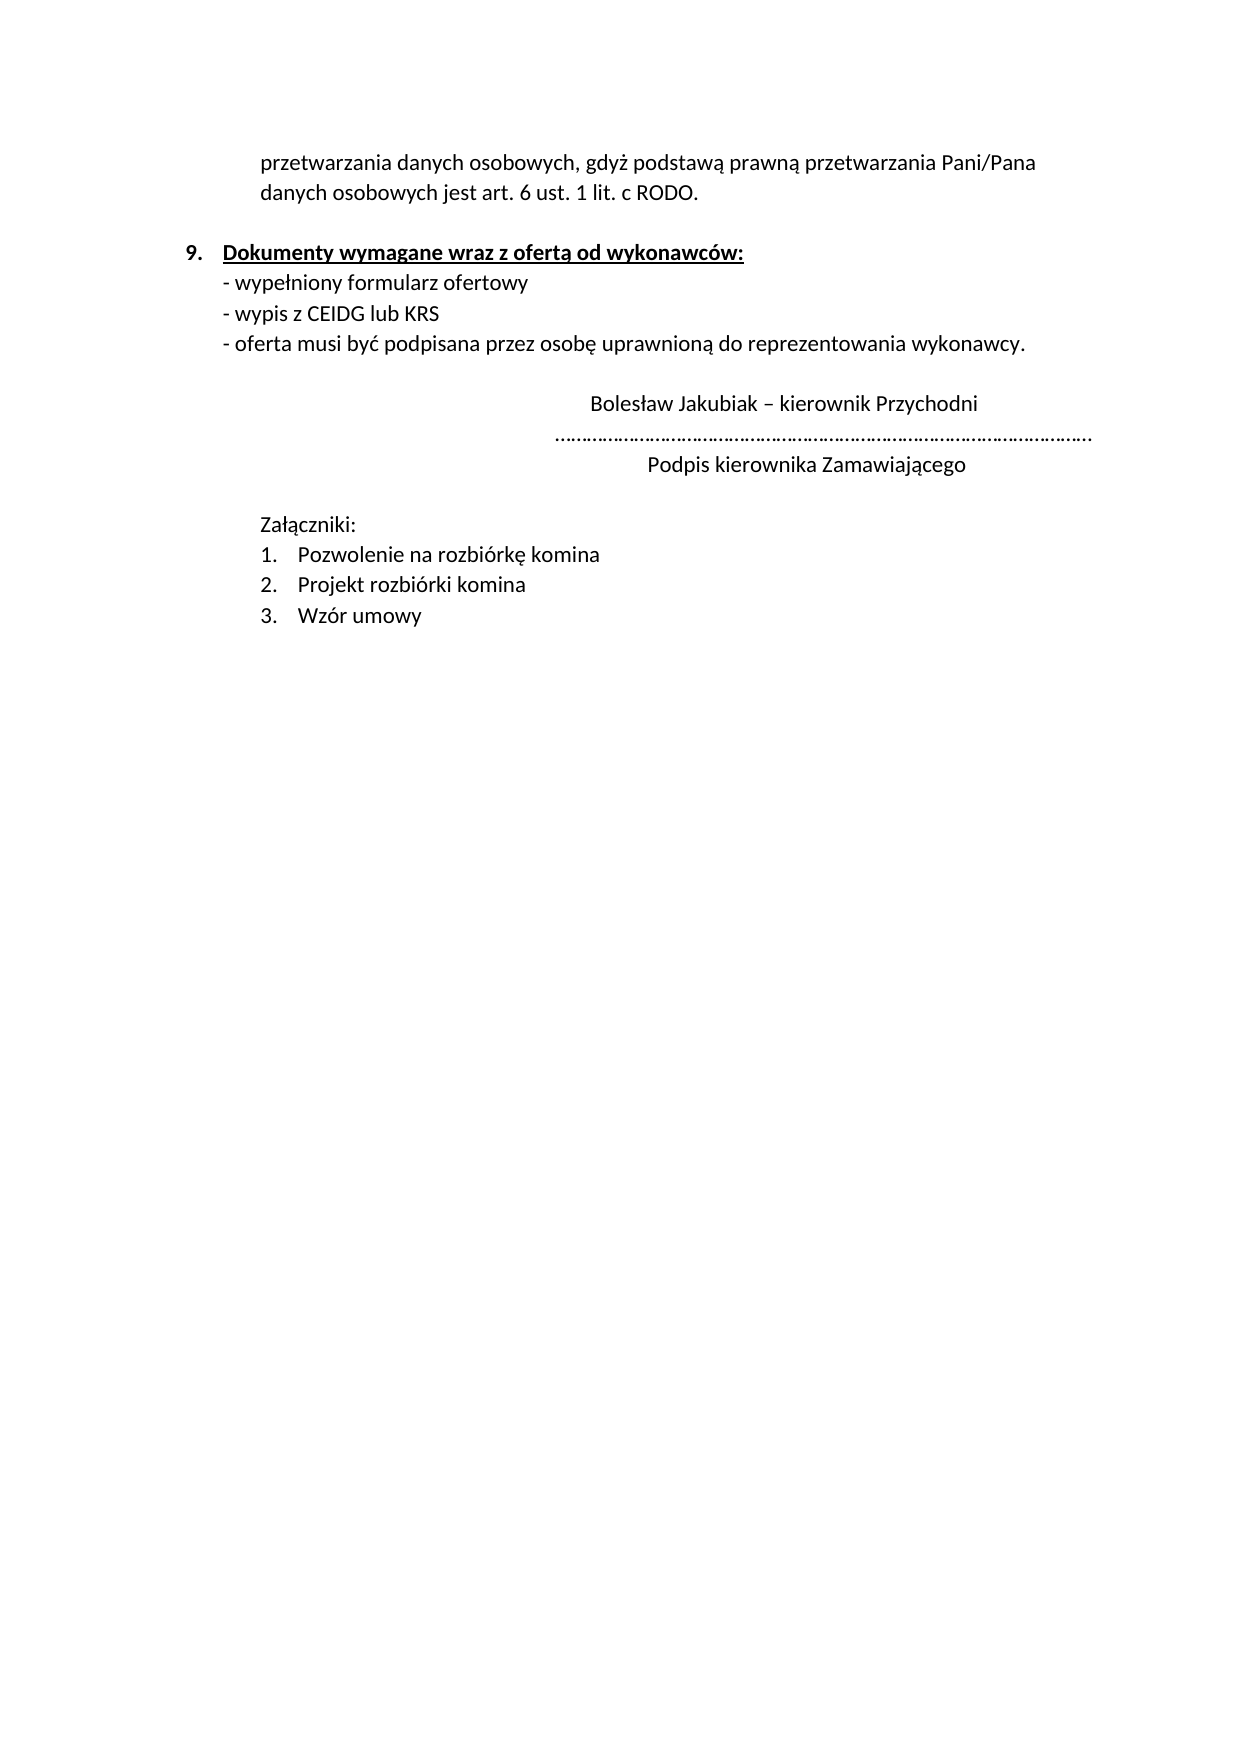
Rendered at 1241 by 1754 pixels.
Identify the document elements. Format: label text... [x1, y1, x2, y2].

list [223, 148, 1093, 206]
list - wypełniony formularz ofertowy [223, 268, 1093, 296]
list - oferta musi być podpisana przez osobę uprawnioną do reprezentowania wykonawcy. [223, 329, 1093, 357]
list Bolesław Jakubiak – kierownik Przychodni [260, 389, 1093, 417]
list Pozwolenie na rozbiórkę komina [260, 540, 1093, 568]
list Wzór umowy [260, 601, 1093, 629]
list Podpis kierownika Zamawiającego [260, 450, 1093, 478]
list Załączniki: [260, 510, 1093, 538]
list Dokumenty wymagane wraz z ofertą od wykonawców: [185, 238, 1093, 266]
list Projekt rozbiórki komina [260, 571, 1093, 598]
list ………………………………………………………………………………………… [260, 419, 1093, 447]
list - wypis z CEIDG lub KRS [223, 299, 1093, 327]
